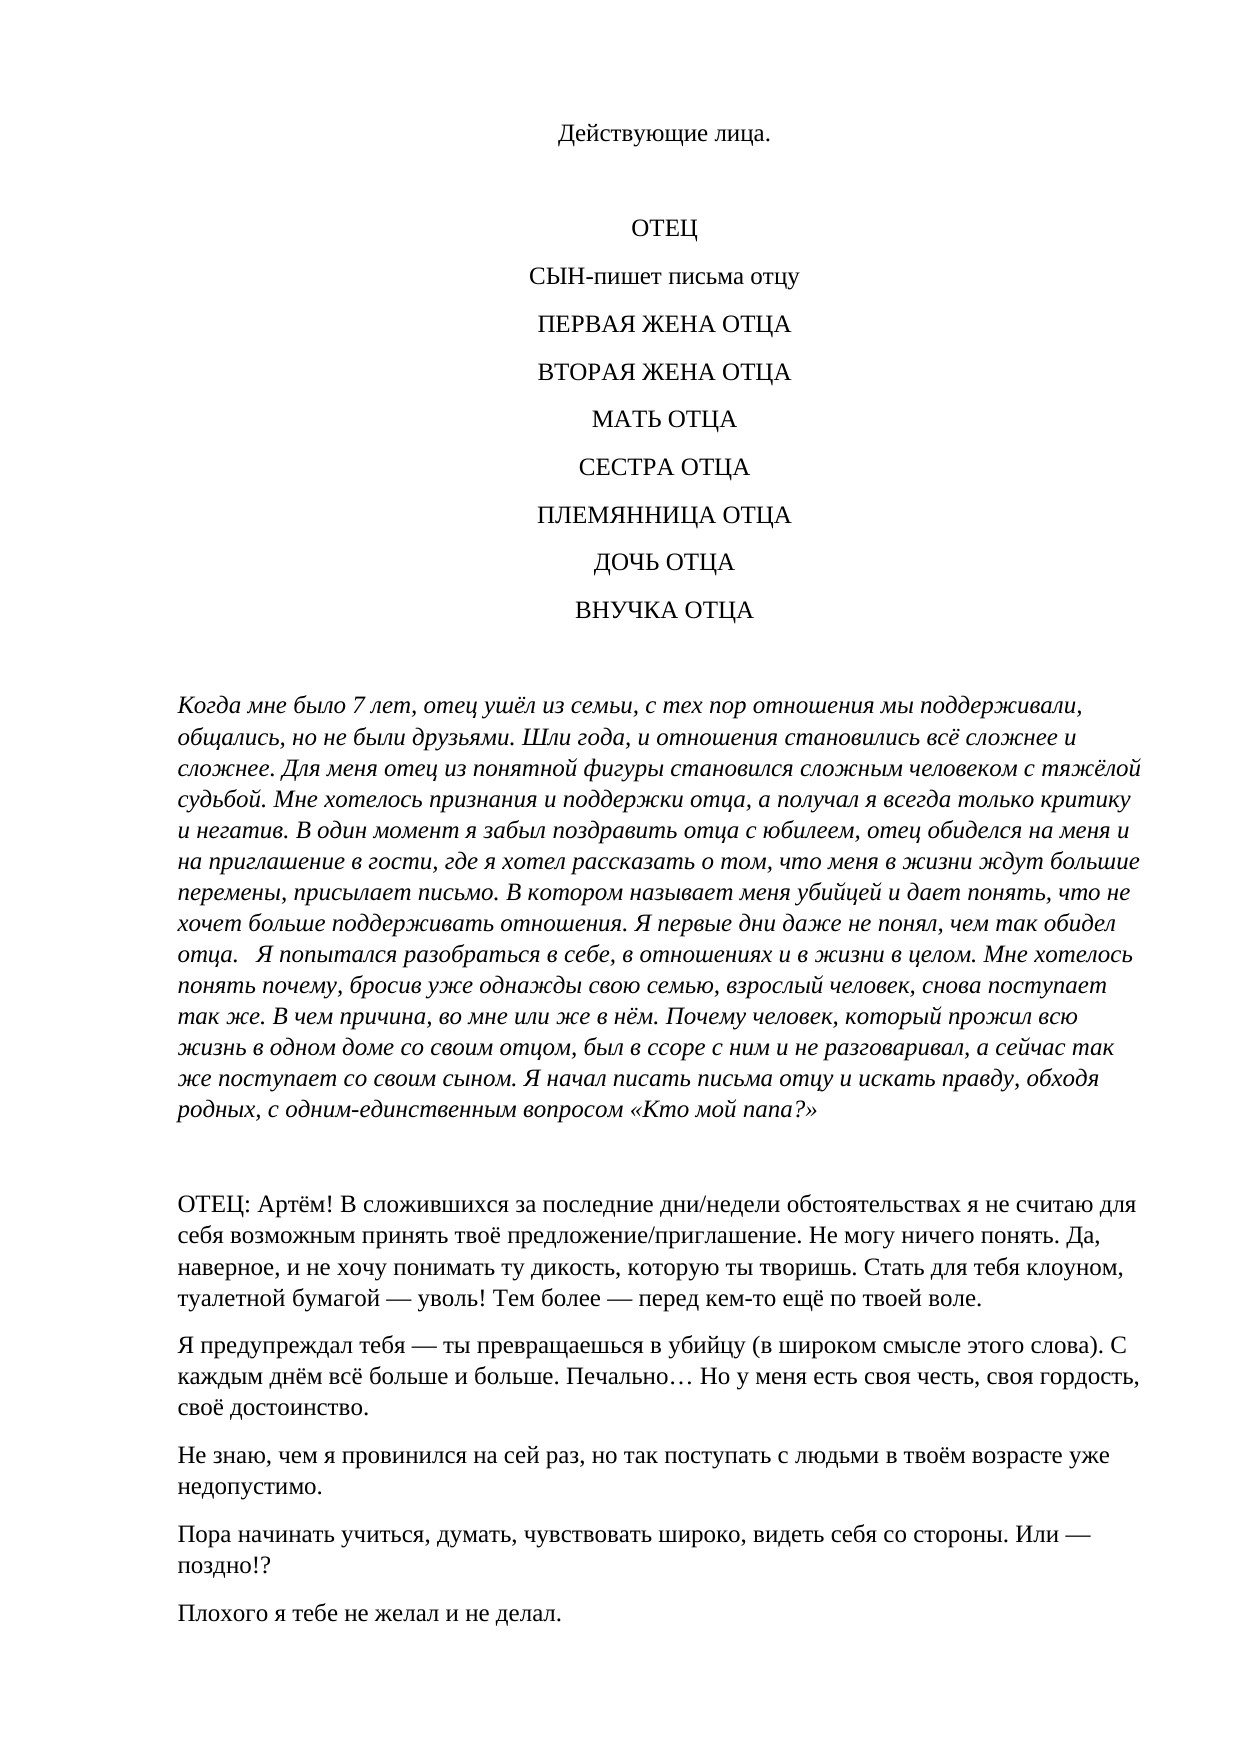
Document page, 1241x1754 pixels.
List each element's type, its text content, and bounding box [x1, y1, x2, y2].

text ДОЧЬ ОТЦА [177, 547, 1152, 576]
text МАТЬ ОТЦА [177, 404, 1152, 433]
text СЕСТРА ОТЦА [177, 452, 1152, 481]
text Я предупреждал тебя — ты превращаешься в убийцу (в широком смысле этого слова). С каждым днём всё больше и больше. Печально… Но у меня есть своя честь, своя гордость, своё достоинство. [177, 1330, 1152, 1421]
text ОТЕЦ [177, 213, 1152, 242]
text Не знаю, чем я провинился на сей раз, но так поступать с людьми в твоём возрасте уже недопустимо. [177, 1440, 1152, 1500]
text СЫН-пишет письма отцу [177, 261, 1152, 290]
text ВНУЧКА ОТЦА [177, 595, 1152, 624]
text ОТЕЦ: Артём! В сложившихся за последние дни/недели обстоятельствах я не считаю для себя возможным принять твоё предложение/приглашение. Не могу ничего понять. Да, наверное, и не хочу понимать ту дикость, которую ты творишь. Стать для тебя клоуном, туалетной бумагой — уволь! Тем более — перед кем-то ещё по твоей воле. [177, 1189, 1152, 1311]
text Когда мне было 7 лет, отец ушёл из семьи, с тех пор отношения мы поддерживали, общались, но не были друзьями. Шли года, и отношения становились всё сложнее и сложнее. Для меня отец из понятной фигуры становился сложным человеком с тяжёлой судьбой. Мне хотелось признания и поддержки отца, а получал я всегда только критику и негатив. В один момент я забыл поздравить отца с юбилеем, отец обиделся на меня и на приглашение в гости, где я хотел рассказать о том, что меня в жизни ждут большие перемены, присылает письмо. В котором называет меня убийцей и дает понять, что не хочет больше поддерживать отношения. Я первые дни даже не понял, чем так обидел отца. Я попытался разобраться в себе, в отношениях и в жизни в целом. Мне хотелось понять почему, бросив уже однажды свою семью, взрослый человек, снова поступает так же. В чем причина, во мне или же в нём. Почему человек, который прожил всю жизнь в одном доме со своим отцом, был в ссоре с ним и не разговаривал, а сейчас так же поступает со своим сыном. Я начал писать письма отцу и искать правду, обходя родных, с одним-единственным вопросом «Кто мой папа?» [177, 691, 1152, 1123]
text ПЛЕМЯННИЦА ОТЦА [177, 500, 1152, 528]
text ВТОРАЯ ЖЕНА ОТЦА [177, 357, 1152, 385]
text Пора начинать учиться, думать, чувствовать широко, видеть себя со стороны. Или — поздно!? [177, 1519, 1152, 1579]
text Плохого я тебе не желал и не делал. [177, 1598, 1152, 1626]
text Действующие лица. [177, 118, 1152, 147]
text ПЕРВАЯ ЖЕНА ОТЦА [177, 309, 1152, 338]
